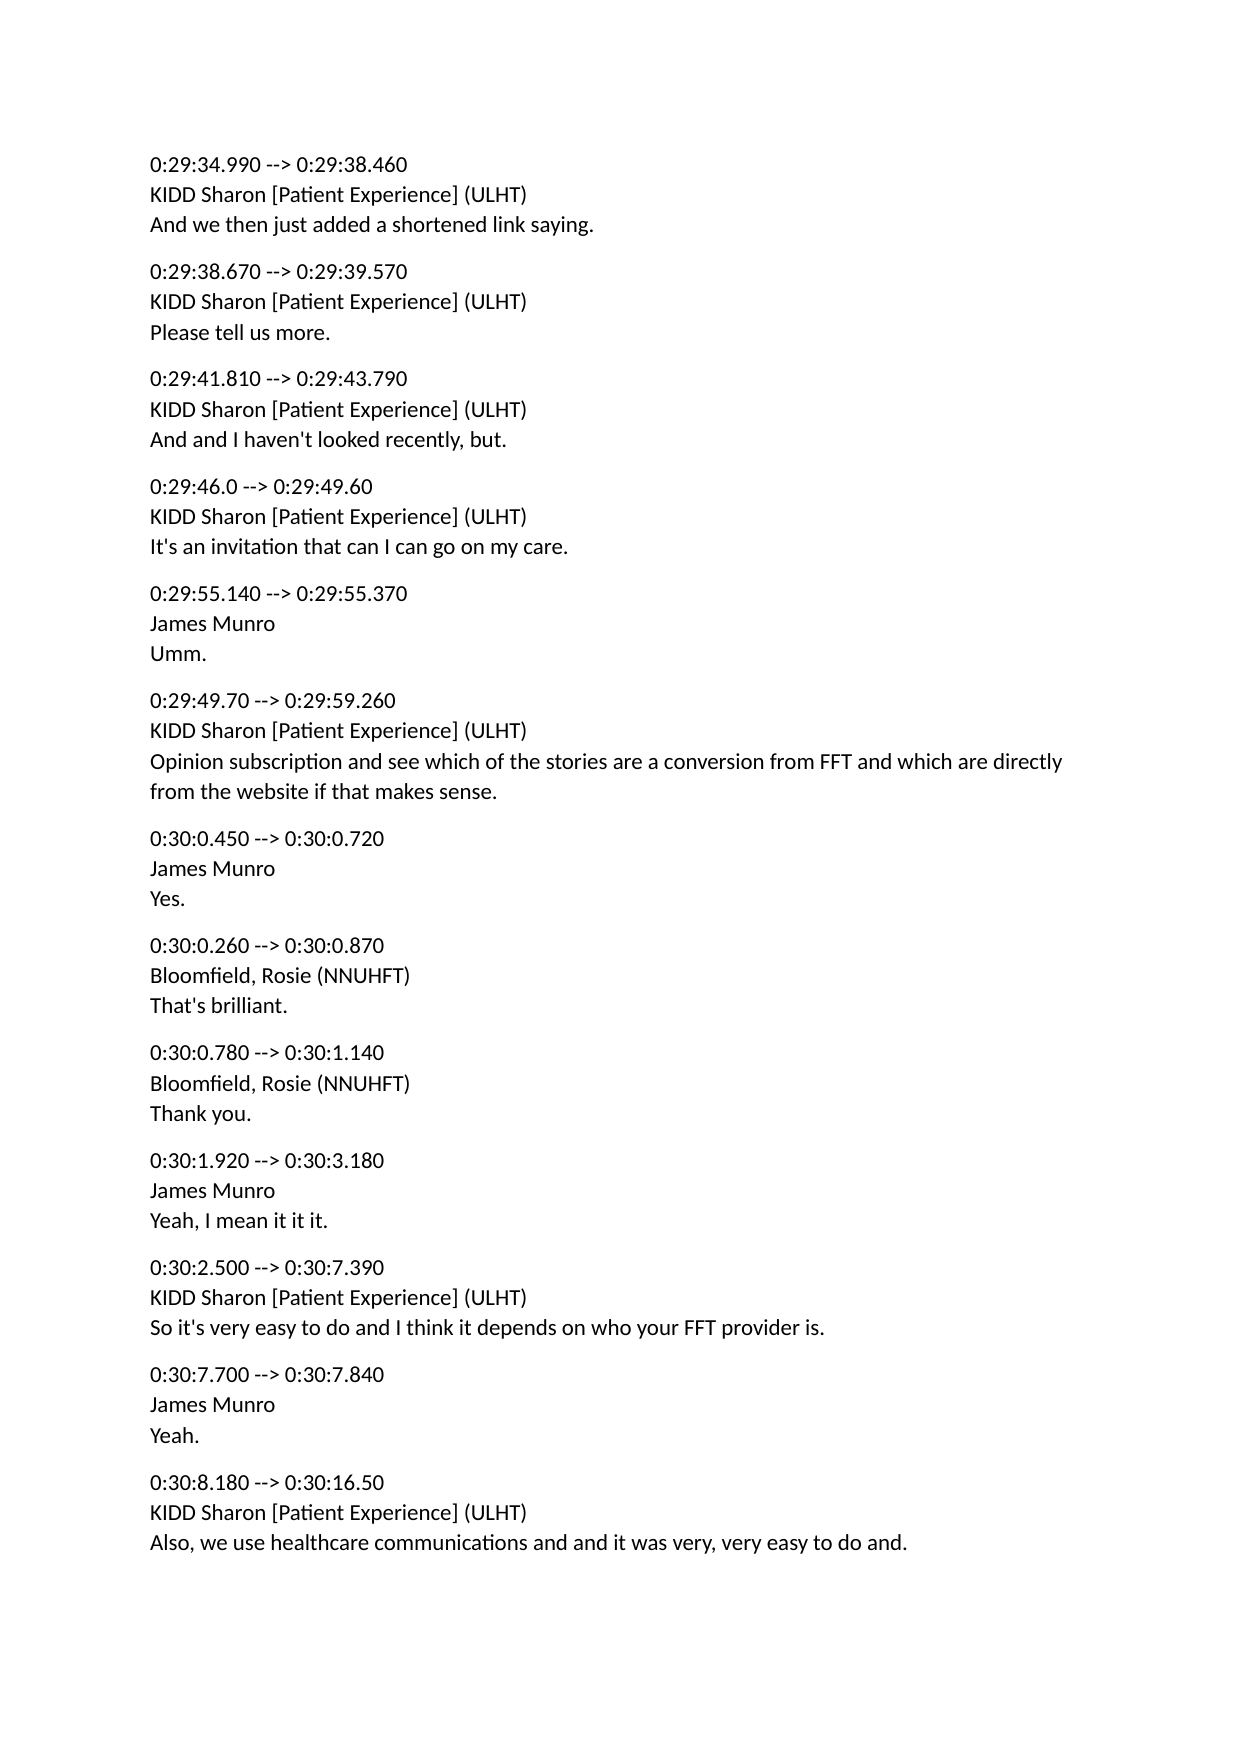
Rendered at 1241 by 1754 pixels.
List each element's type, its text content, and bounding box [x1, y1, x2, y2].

text 0:29:41.810 --> 0:29:43.790 KIDD Sharon [Patient Experience] (ULHT) And and I haven't looked recently, but. [150, 364, 1090, 453]
text 0:29:49.70 --> 0:29:59.260 KIDD Sharon [Patient Experience] (ULHT) Opinion subscription and see which of the stories are a conversion from FFT and which are directly from the website if that makes sense. [150, 686, 1090, 805]
text 0:30:2.500 --> 0:30:7.390 KIDD Sharon [Patient Experience] (ULHT) So it's very easy to do and I think it depends on who your FFT provider is. [150, 1253, 1090, 1342]
text 0:30:1.920 --> 0:30:3.180 James Munro Yeah, I mean it it it. [150, 1146, 1090, 1234]
text 0:29:46.0 --> 0:29:49.60 KIDD Sharon [Patient Experience] (ULHT) It's an invitation that can I can go on my care. [150, 472, 1090, 560]
text 0:30:8.180 --> 0:30:16.50 KIDD Sharon [Patient Experience] (ULHT) Also, we use healthcare communications and and it was very, very easy to do and. [150, 1468, 1090, 1556]
text 0:30:0.450 --> 0:30:0.720 James Munro Yes. [150, 824, 1090, 912]
text 0:30:7.700 --> 0:30:7.840 James Munro Yeah. [150, 1360, 1090, 1449]
text 0:29:38.670 --> 0:29:39.570 KIDD Sharon [Patient Experience] (ULHT) Please tell us more. [150, 257, 1090, 346]
text 0:30:0.780 --> 0:30:1.140 Bloomfield, Rosie (NNUHFT) Thank you. [150, 1038, 1090, 1127]
text 0:29:34.990 --> 0:29:38.460 KIDD Sharon [Patient Experience] (ULHT) And we then just added a shortened link saying. [150, 150, 1090, 238]
text 0:29:55.140 --> 0:29:55.370 James Munro Umm. [150, 579, 1090, 668]
text 0:30:0.260 --> 0:30:0.870 Bloomfield, Rosie (NNUHFT) That's brilliant. [150, 931, 1090, 1020]
